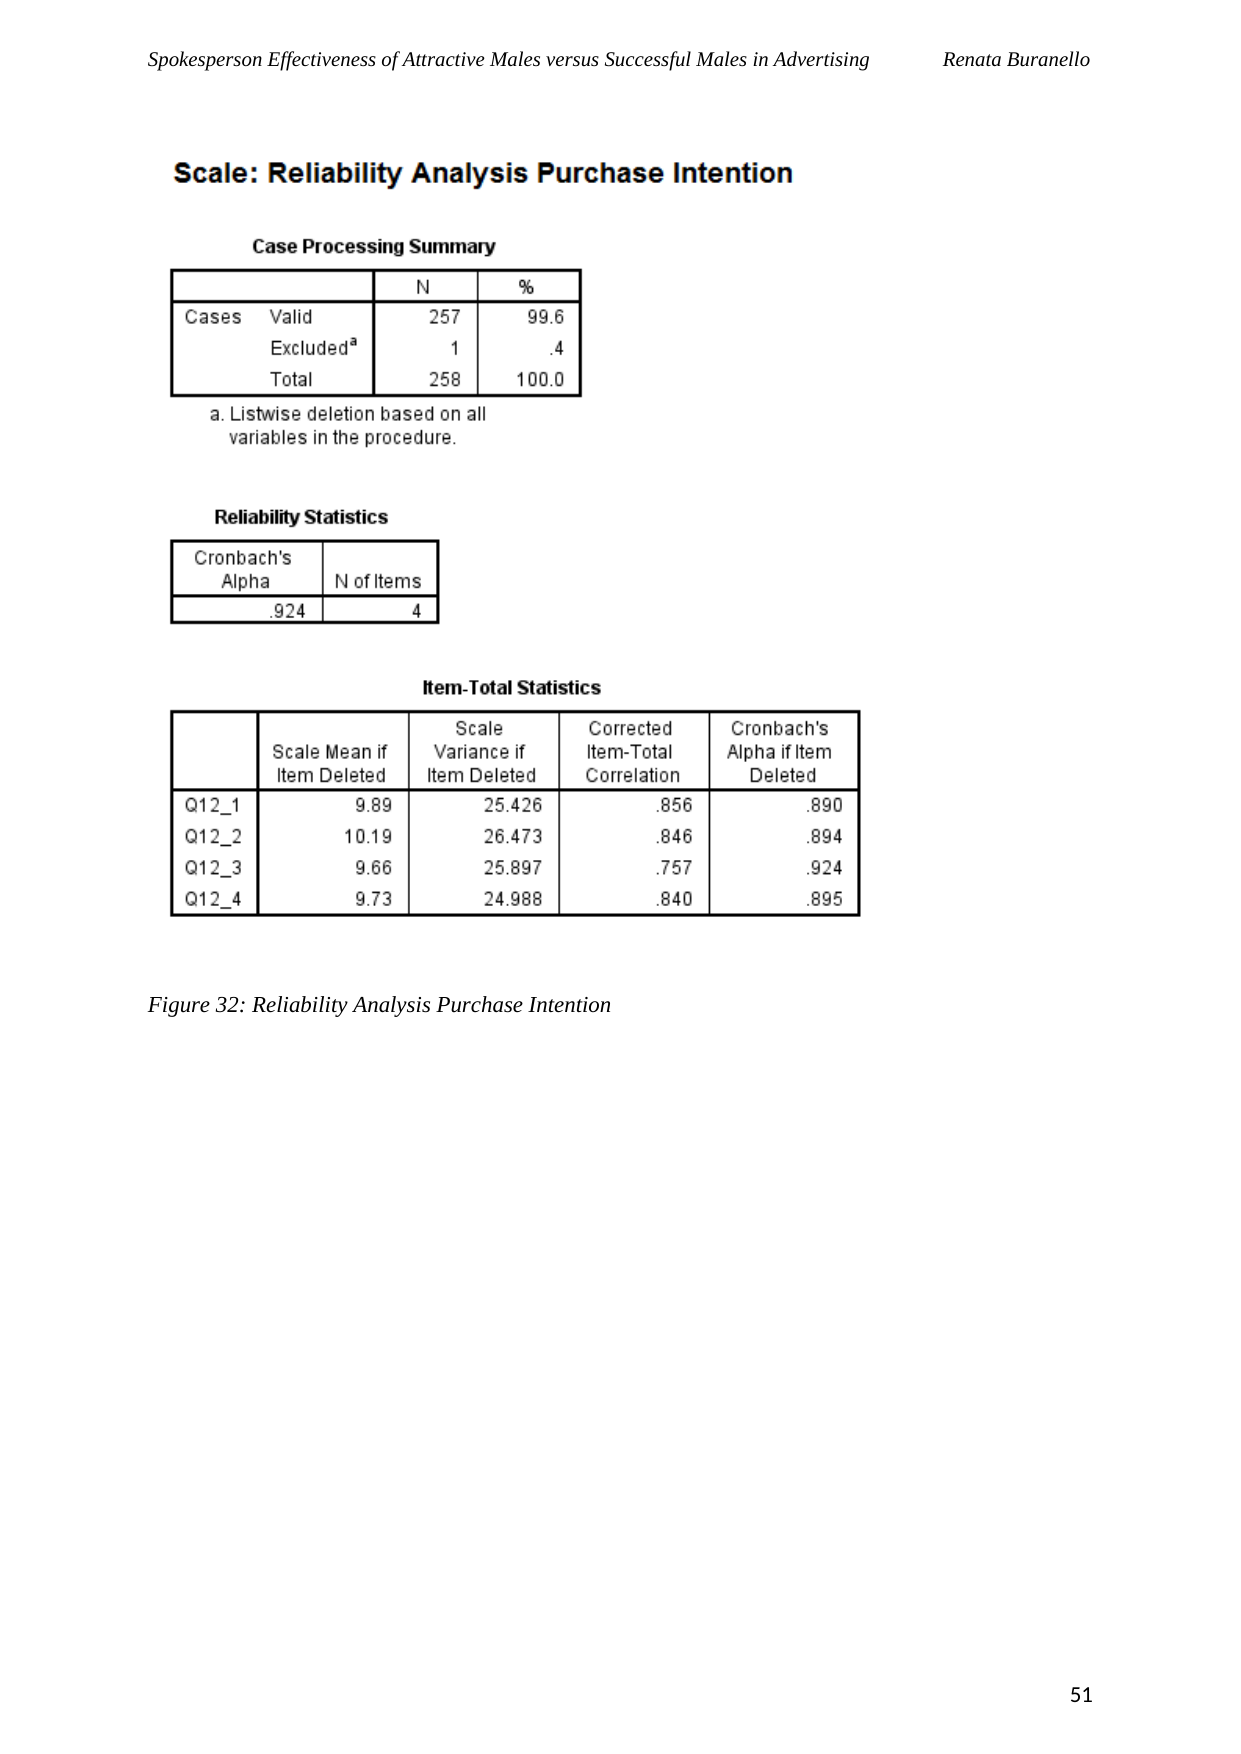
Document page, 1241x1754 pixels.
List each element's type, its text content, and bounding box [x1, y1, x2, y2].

picture [147, 147, 950, 967]
text Figure 32: Reliability Analysis Purchase Intention [148, 991, 1093, 1018]
